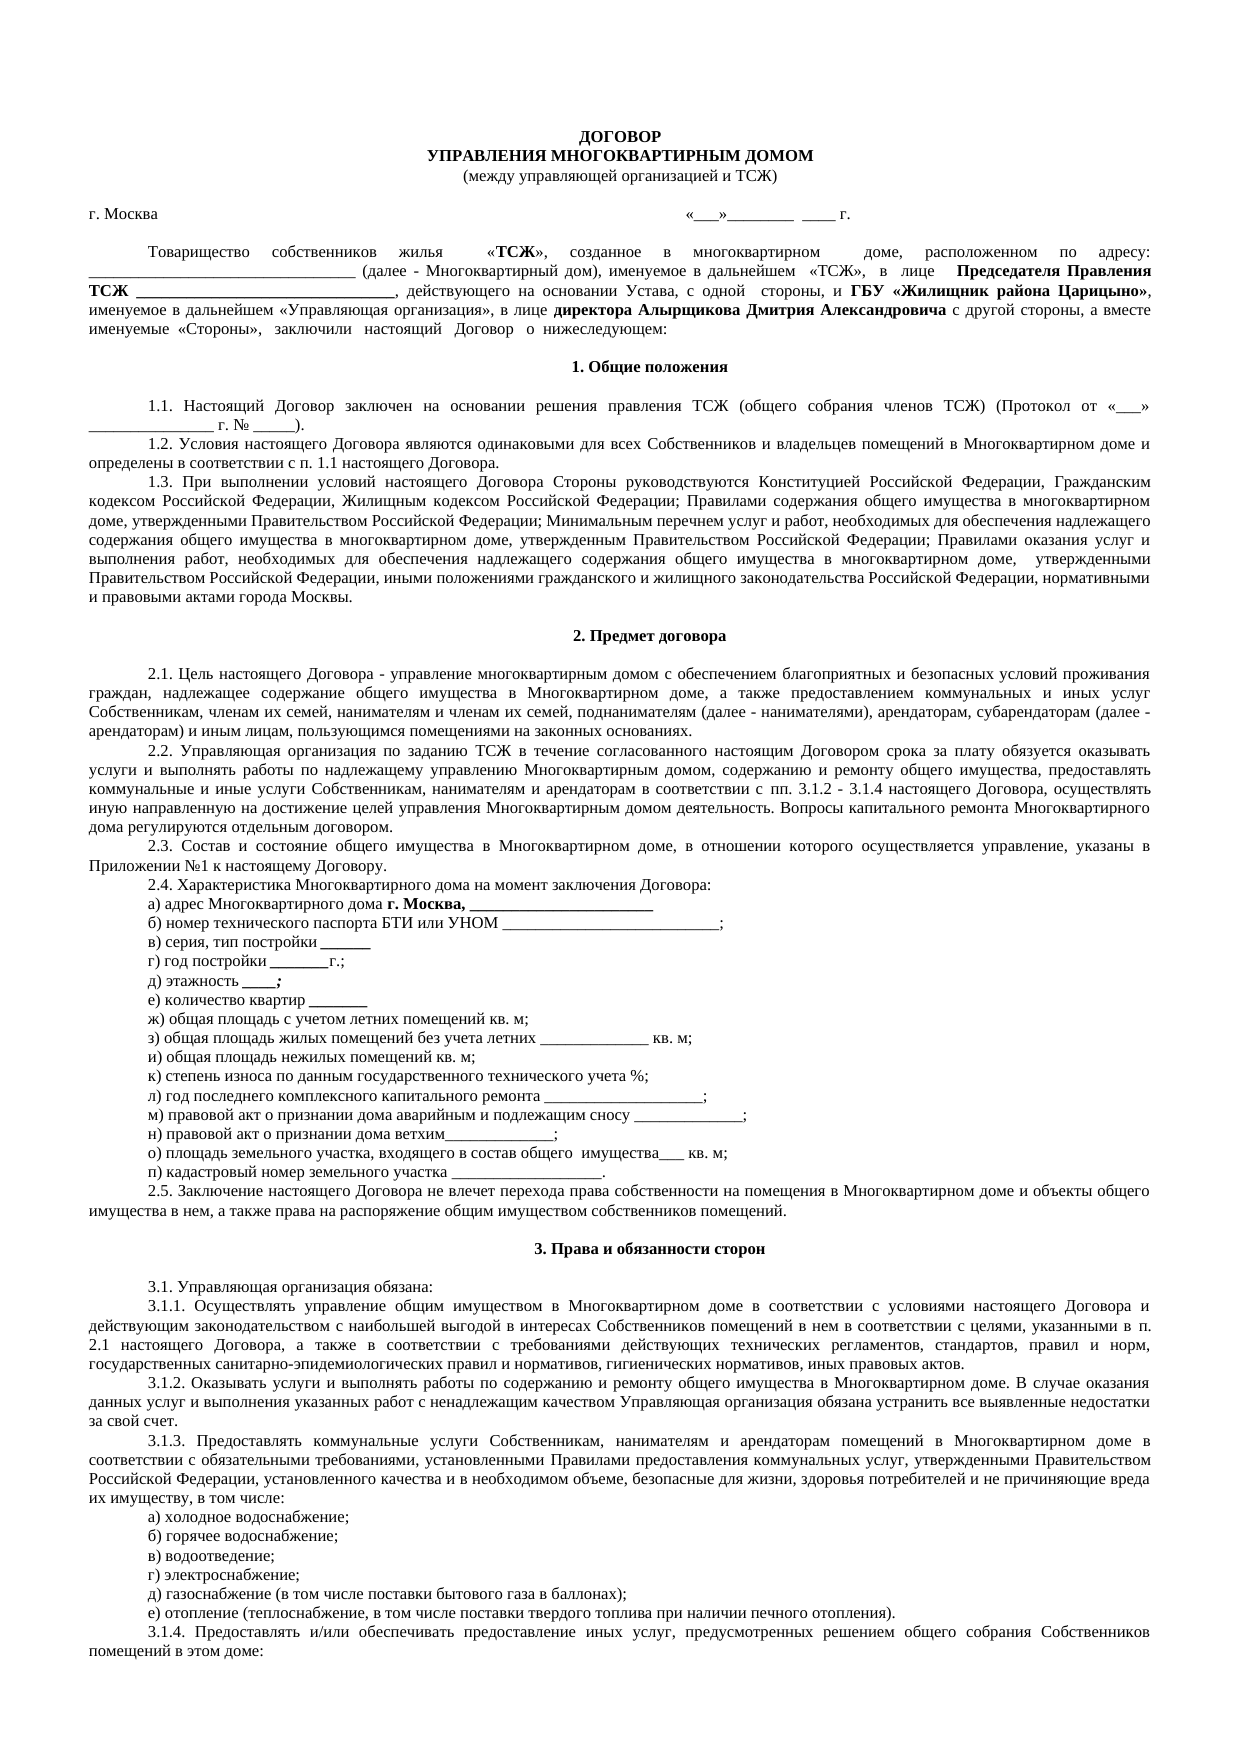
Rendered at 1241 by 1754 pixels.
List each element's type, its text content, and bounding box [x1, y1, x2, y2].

text г. Москва «___»________ ____ г. [89, 204, 1152, 223]
text 3.1.3. Предоставлять коммунальные услуги Собственникам, нанимателям и арендаторам помещений в Многоквартирном доме в соответствии с обязательными требованиями, установленными Правилами предоставления коммунальных услуг, утвержденными Правительством Российской Федерации, установленного качества и в необходимом объеме, безопасные для жизни, здоровья потребителей и не причиняющие вреда их имуществу, в том числе: [89, 1430, 1152, 1507]
text Товарищество собственников жилья «ТСЖ», созданное в многоквартирном доме, расположенном по адресу: ________________________________ (далее - Многоквартирный дом), именуемое в дальнейшем «ТСЖ», в лице Председателя Правления ТСЖ _______________________________, действующего на основании Устава, с одной стороны, и ГБУ «Жилищник района Царицыно», именуемое в дальнейшем «Управляющая организация», в лице директора Алырщикова Дмитрия Александровича с другой стороны, а вместе именуемые «Стороны», заключили настоящий Договор о нижеследующем: [89, 242, 1152, 338]
text а) холодное водоснабжение; [89, 1507, 1152, 1526]
text г) электроснабжение; [89, 1564, 1152, 1584]
text к) степень износа по данным государственного технического учета %; [89, 1066, 1152, 1085]
text д) этажность ____; [89, 970, 1152, 989]
text 2.5. Заключение настоящего Договора не влечет перехода права собственности на помещения в Многоквартирном доме и объекты общего имущества в нем, а также права на распоряжение общим имуществом собственников помещений. [89, 1181, 1152, 1219]
text г) год постройки _______г.; [89, 951, 1152, 970]
text 1.1. Настоящий Договор заключен на основании решения правления ТСЖ (общего собрания членов ТСЖ) (Протокол от «___» _______________ г. № _____). [89, 395, 1152, 434]
text е) количество квартир _______ [89, 989, 1152, 1009]
text н) правовой акт о признании дома ветхим_____________; [89, 1124, 1152, 1143]
text 1.3. При выполнении условий настоящего Договора Стороны руководствуются Конституцией Российской Федерации, Гражданским кодексом Российской Федерации, Жилищным кодексом Российской Федерации; Правилами содержания общего имущества в многоквартирном доме, утвержденными Правительством Российской Федерации; Минимальным перечнем услуг и работ, необходимых для обеспечения надлежащего содержания общего имущества в многоквартирном доме, утвержденным Правительством Российской Федерации; Правилами оказания услуг и выполнения работ, необходимых для обеспечения надлежащего содержания общего имущества в многоквартирном доме, утвержденными Правительством Российской Федерации, иными положениями гражданского и жилищного законодательства Российской Федерации, нормативными и правовыми актами города Москвы. [89, 472, 1152, 606]
text е) отопление (теплоснабжение, в том числе поставки твердого топлива при наличии печного отопления). [89, 1603, 1152, 1622]
text 2. Предмет договора [89, 625, 1152, 644]
text и) общая площадь нежилых помещений кв. м; [89, 1047, 1152, 1066]
text п) кадастровый номер земельного участка __________________. [89, 1162, 1152, 1181]
text 1. Общие положения [89, 357, 1152, 376]
text з) общая площадь жилых помещений без учета летних _____________ кв. м; [89, 1028, 1152, 1047]
text о) площадь земельного участка, входящего в состав общего имущества___ кв. м; [89, 1143, 1152, 1162]
text а) адрес Многоквартирного дома г. Москва, ______________________ [89, 894, 1152, 913]
text д) газоснабжение (в том числе поставки бытового газа в баллонах); [89, 1584, 1152, 1603]
text 2.1. Цель настоящего Договора - управление многоквартирным домом с обеспечением благоприятных и безопасных условий проживания граждан, надлежащее содержание общего имущества в Многоквартирном доме, а также предоставлением коммунальных и иных услуг Собственникам, членам их семей, нанимателям и членам их семей, поднанимателям (далее - нанимателями), арендаторам, субарендаторам (далее - арендаторам) и иным лицам, пользующимся помещениями на законных основаниях. [89, 664, 1152, 740]
text б) номер технического паспорта БТИ или УНОМ __________________________; [89, 913, 1152, 932]
text 3.1.2. Оказывать услуги и выполнять работы по содержанию и ремонту общего имущества в Многоквартирном доме. В случае оказания данных услуг и выполнения указанных работ с ненадлежащим качеством Управляющая организация обязана устранить все выявленные недостатки за свой счет. [89, 1373, 1152, 1430]
text ДОГОВОР [89, 127, 1152, 146]
text 2.4. Характеристика Многоквартирного дома на момент заключения Договора: [89, 874, 1152, 894]
text УПРАВЛЕНИЯ МНОГОКВАРТИРНЫМ ДОМОМ [89, 146, 1152, 165]
text (между управляющей организацией и ТСЖ) [89, 165, 1152, 184]
text 1.2. Условия настоящего Договора являются одинаковыми для всех Собственников и владельцев помещений в Многоквартирном доме и определены в соответствии с п. 1.1 настоящего Договора. [89, 434, 1152, 472]
text л) год последнего комплексного капитального ремонта ___________________; [89, 1085, 1152, 1104]
text м) правовой акт о признании дома аварийным и подлежащим сносу _____________; [89, 1104, 1152, 1124]
text 3.1. Управляющая организация обязана: [89, 1277, 1152, 1296]
text 3.1.1. Осуществлять управление общим имуществом в Многоквартирном доме в соответствии с условиями настоящего Договора и действующим законодательством с наибольшей выгодой в интересах Собственников помещений в нем в соответствии с целями, указанными в п. 2.1 настоящего Договора, а также в соответствии с требованиями действующих технических регламентов, стандартов, правил и норм, государственных санитарно-эпидемиологических правил и нормативов, гигиенических нормативов, иных правовых актов. [89, 1296, 1152, 1373]
text 3. Права и обязанности сторон [89, 1239, 1152, 1258]
text в) серия, тип постройки ______ [89, 932, 1152, 951]
text в) водоотведение; [89, 1545, 1152, 1564]
text 2.2. Управляющая организация по заданию ТСЖ в течение согласованного настоящим Договором срока за плату обязуется оказывать услуги и выполнять работы по надлежащему управлению Многоквартирным домом, содержанию и ремонту общего имущества, предоставлять коммунальные и иные услуги Собственникам, нанимателям и арендаторам в соответствии с пп. 3.1.2 - 3.1.4 настоящего Договора, осуществлять иную направленную на достижение целей управления Многоквартирным домом деятельность. Вопросы капитального ремонта Многоквартирного дома регулируются отдельным договором. [89, 740, 1152, 836]
text ж) общая площадь с учетом летних помещений кв. м; [89, 1009, 1152, 1028]
text 2.3. Состав и состояние общего имущества в Многоквартирном доме, в отношении которого осуществляется управление, указаны в Приложении №1 к настоящему Договору. [89, 836, 1152, 874]
text б) горячее водоснабжение; [89, 1526, 1152, 1545]
text 3.1.4. Предоставлять и/или обеспечивать предоставление иных услуг, предусмотренных решением общего собрания Собственников помещений в этом доме: [89, 1622, 1152, 1660]
